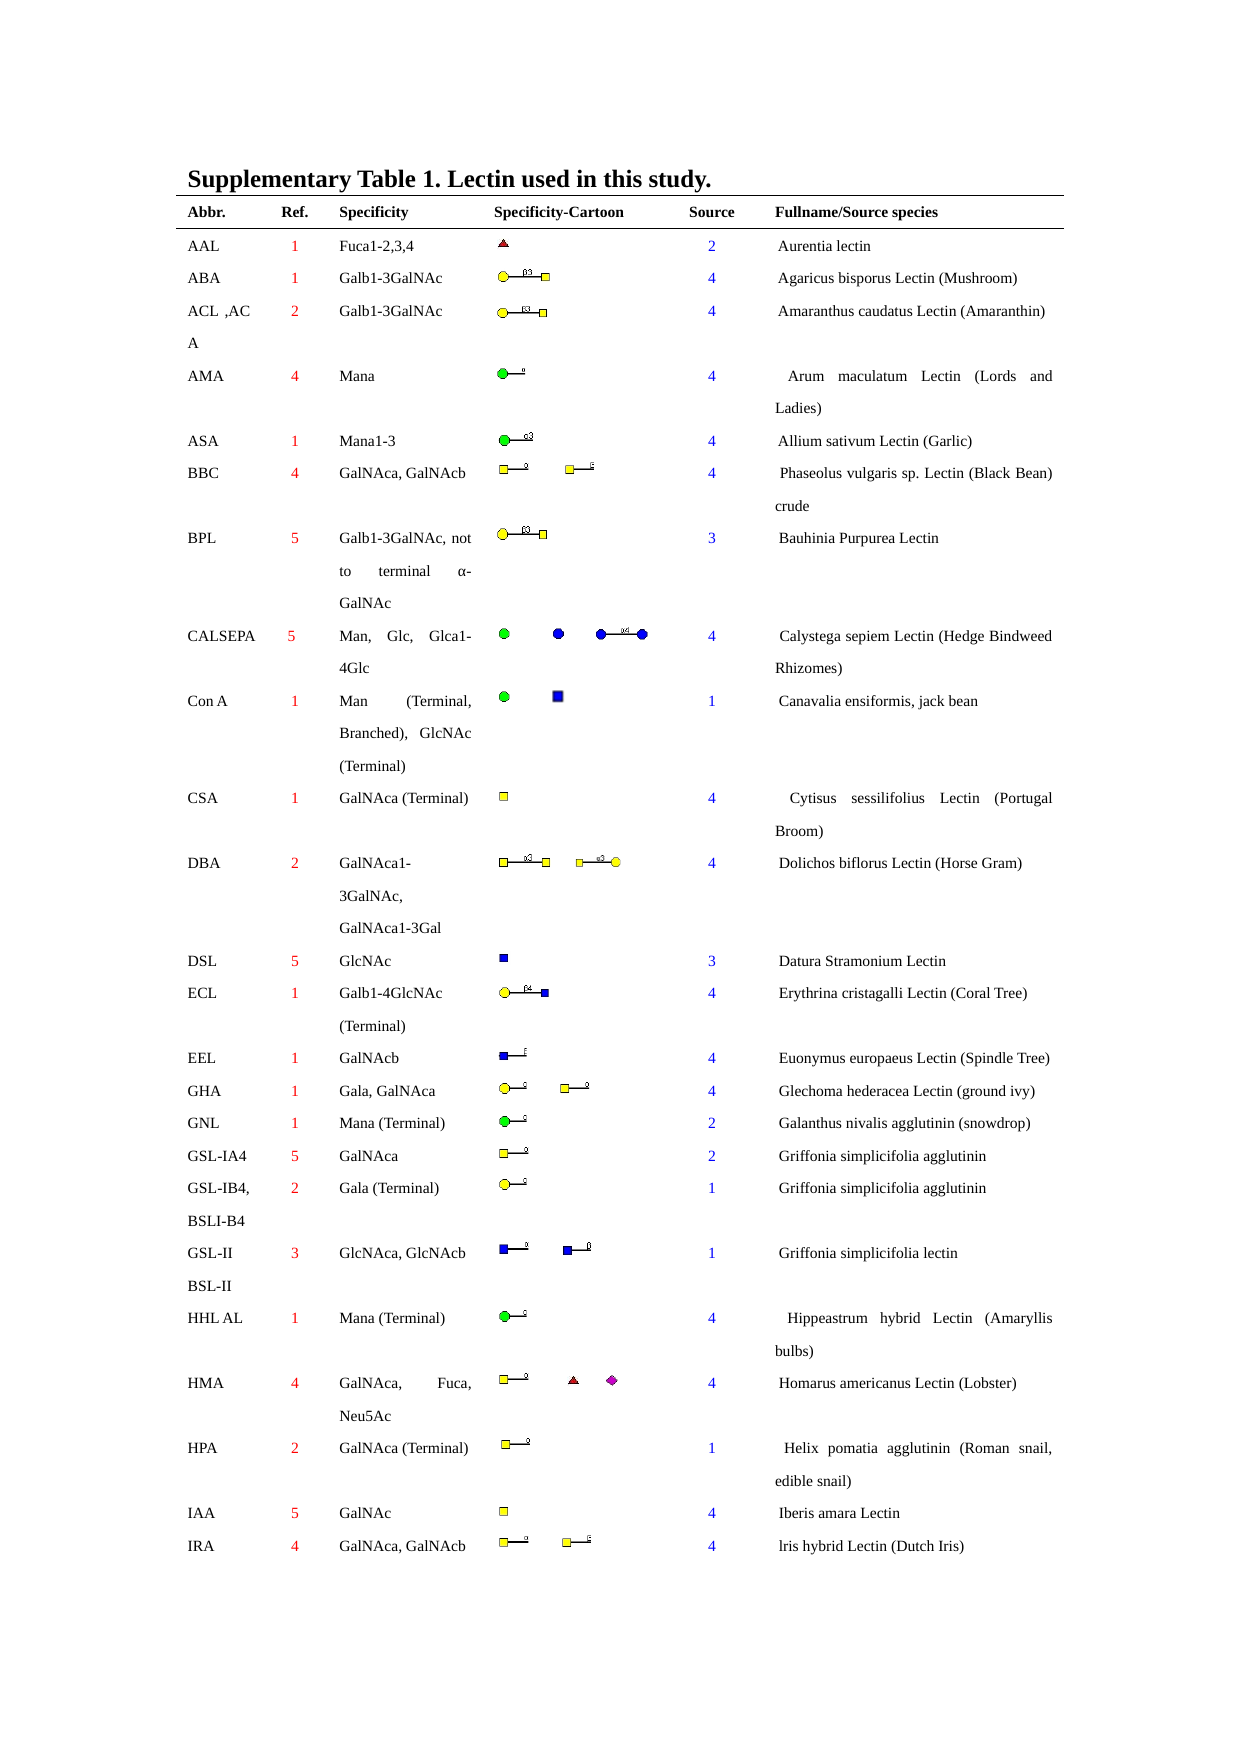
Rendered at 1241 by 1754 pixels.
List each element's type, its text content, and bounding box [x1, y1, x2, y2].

table_cell Fuca1-2,3,4 [328, 229, 483, 262]
table_cell 4 [261, 1367, 328, 1432]
table_cell [483, 229, 660, 262]
table_cell [483, 1432, 660, 1497]
table_cell 1 [660, 684, 763, 782]
table_cell 1 [261, 1042, 328, 1074]
table_cell CALSEPA [176, 619, 276, 684]
table_cell Con A [176, 684, 261, 782]
picture [495, 1368, 529, 1386]
picture [495, 524, 548, 542]
table_header Fullname/Source species [764, 196, 1064, 228]
table_cell Glechoma hederacea Lectin (ground ivy) [764, 1074, 1064, 1107]
table_cell Calystega sepiem Lectin (Hedge Bindweed Rhizomes) [764, 619, 1064, 684]
table_cell GalNAc [328, 1497, 483, 1529]
table_cell GSL-IB4, BSLI-B4 [176, 1172, 261, 1237]
table_cell CSA [176, 782, 261, 847]
table_cell IAA [176, 1497, 261, 1529]
table_cell 4 [660, 359, 763, 424]
table_cell 1 [261, 229, 328, 262]
table_cell 4 [660, 847, 763, 944]
picture [495, 851, 552, 869]
table_cell DSL [176, 944, 261, 977]
table_cell [483, 522, 660, 619]
table_cell GalNAca, GalNAcb [328, 1529, 483, 1562]
table_cell [483, 1074, 660, 1107]
table_cell [483, 1302, 660, 1367]
picture [572, 852, 621, 869]
table_cell 2 [660, 229, 763, 262]
picture [604, 1371, 618, 1387]
table_cell Amaranthus caudatus Lectin (Amaranthin) [764, 294, 1064, 359]
picture [497, 1078, 527, 1096]
table_cell 2 [261, 1432, 328, 1497]
table_cell [483, 457, 660, 522]
table_cell DBA [176, 847, 261, 944]
table_cell 4 [660, 294, 763, 359]
table_cell 1 [261, 782, 328, 847]
picture [498, 430, 533, 446]
picture [496, 626, 510, 640]
table_cell GalNAca (Terminal) [328, 782, 483, 847]
table_cell 4 [660, 262, 763, 294]
table_cell Griffonia simplicifolia agglutinin [764, 1172, 1064, 1237]
table_cell 1 [660, 1432, 763, 1497]
picture [497, 1112, 527, 1129]
picture [495, 301, 557, 321]
picture [497, 982, 549, 999]
table_cell Galb1-4GlcNAc (Terminal) [328, 977, 483, 1042]
table_cell Mana (Terminal) [328, 1302, 483, 1367]
table_cell Allium sativum Lectin (Garlic) [764, 424, 1064, 457]
table_cell [483, 782, 660, 847]
table_header Abbr. [176, 196, 261, 228]
table_cell Helix pomatia agglutinin (Roman snail, edible snail) [764, 1432, 1064, 1497]
table_cell Cytisus sessilifolius Lectin (Portugal Broom) [764, 782, 1064, 847]
table_cell Aurentia lectin [764, 229, 1064, 262]
table_cell 1 [660, 1237, 763, 1302]
table_cell EEL [176, 1042, 261, 1074]
table_header Specificity-Cartoon [483, 196, 660, 228]
table_cell Canavalia ensiformis, jack bean [764, 684, 1064, 782]
table_cell 4 [261, 457, 328, 522]
table_cell [483, 1237, 660, 1302]
table_cell Gala (Terminal) [328, 1172, 483, 1237]
picture [497, 1174, 527, 1192]
table_cell 4 [660, 1529, 763, 1562]
table_cell Griffonia simplicifolia lectin [764, 1237, 1064, 1302]
table_cell Griffonia simplicifolia agglutinin [764, 1139, 1064, 1172]
table_cell [483, 1497, 660, 1529]
table_cell BPL [176, 522, 261, 619]
table_cell BBC [176, 457, 261, 522]
picture [497, 951, 512, 965]
table_cell 5 [261, 944, 328, 977]
table_cell [483, 1172, 660, 1237]
table_cell [483, 262, 660, 294]
table_cell Bauhinia Purpurea Lectin [764, 522, 1064, 619]
picture [550, 626, 565, 640]
table_cell 2 [261, 847, 328, 944]
table_cell 4 [261, 359, 328, 424]
table_cell [483, 847, 660, 944]
table_cell Erythrina cristagalli Lectin (Coral Tree) [764, 977, 1064, 1042]
table_cell 4 [660, 1497, 763, 1529]
picture [495, 458, 529, 476]
table_cell GSL-II BSL-II [176, 1237, 261, 1302]
picture [495, 365, 526, 381]
table_cell ABA [176, 262, 261, 294]
table_cell ASA [176, 424, 261, 457]
table_cell Dolichos biflorus Lectin (Horse Gram) [764, 847, 1064, 944]
table_cell 4 [660, 977, 763, 1042]
table_cell GalNAca (Terminal) [328, 1432, 483, 1497]
picture [495, 1499, 508, 1517]
table_cell 4 [660, 424, 763, 457]
text Supplementary Table 1. Lectin used in this study. [187, 162, 1053, 194]
picture [498, 1044, 527, 1064]
table_cell Galanthus nivalis agglutinin (snowdrop) [764, 1107, 1064, 1139]
picture [550, 688, 566, 702]
picture [495, 1142, 529, 1160]
table_cell [483, 294, 660, 359]
table_cell [483, 1139, 660, 1172]
table_cell GSL-IA4 [176, 1139, 261, 1172]
picture [495, 784, 508, 802]
table_cell Mana [328, 359, 483, 424]
table_cell Iberis amara Lectin [764, 1497, 1064, 1529]
table_cell [483, 1107, 660, 1139]
table_cell [483, 977, 660, 1042]
table_cell ACL ,ACA [176, 294, 261, 359]
table_cell GalNAca [328, 1139, 483, 1172]
table_cell 3 [261, 1237, 328, 1302]
table_cell GalNAca, GalNAcb [328, 457, 483, 522]
table_header Ref. [261, 196, 328, 228]
table_cell Mana (Terminal) [328, 1107, 483, 1139]
table_header Source [660, 196, 763, 228]
table_cell HPA [176, 1432, 261, 1497]
table_cell 1 [261, 684, 328, 782]
table_cell Galb1-3GalNAc [328, 294, 483, 359]
picture [556, 1077, 590, 1095]
table_cell Gala, GalNAca [328, 1074, 483, 1107]
picture [495, 1238, 529, 1256]
table_cell AAL [176, 229, 261, 262]
table_cell GalNAca, Fuca, Neu5Ac [328, 1367, 483, 1432]
table_cell 4 [660, 457, 763, 522]
table_cell Euonymus europaeus Lectin (Spindle Tree) [764, 1042, 1064, 1074]
table_cell [483, 424, 660, 457]
table_cell 1 [261, 977, 328, 1042]
table_cell Homarus americanus Lectin (Lobster) [764, 1367, 1064, 1432]
picture [593, 625, 649, 641]
table_cell Galb1-3GalNAc, not to terminal α-GalNAc [328, 522, 483, 619]
table_cell GalNAca1-3GalNAc, GalNAca1-3Gal [328, 847, 483, 944]
picture [497, 238, 510, 250]
table_cell [483, 619, 660, 684]
table_header Specificity [328, 196, 483, 228]
table_cell Phaseolus vulgaris sp. Lectin (Black Bean) crude [764, 457, 1064, 522]
picture [496, 690, 510, 703]
table_cell Man (Terminal, Branched), GlcNAc (Terminal) [328, 684, 483, 782]
picture [497, 1307, 527, 1324]
table_cell Mana1-3 [328, 424, 483, 457]
table_cell 4 [660, 619, 763, 684]
table_cell GlcNAca, GlcNAcb [328, 1237, 483, 1302]
table_cell [483, 359, 660, 424]
table_cell 5 [261, 1139, 328, 1172]
table_cell 5 [261, 522, 328, 619]
table_cell 2 [660, 1139, 763, 1172]
table_cell [483, 1367, 660, 1432]
table_cell ECL [176, 977, 261, 1042]
table_cell IRA [176, 1529, 261, 1562]
table_cell Datura Stramonium Lectin [764, 944, 1064, 977]
table_cell GlcNAc [328, 944, 483, 977]
table_cell AMA [176, 359, 261, 424]
table_cell 1 [261, 1107, 328, 1139]
table_cell Hippeastrum hybrid Lectin (Amaryllis bulbs) [764, 1302, 1064, 1367]
picture [495, 267, 551, 284]
picture [559, 1241, 591, 1257]
table_cell 1 [261, 262, 328, 294]
table_cell 4 [660, 782, 763, 847]
table_cell 1 [261, 1302, 328, 1367]
picture [567, 1376, 580, 1387]
table_cell 4 [261, 1529, 328, 1562]
picture [495, 1530, 529, 1548]
table_cell 2 [660, 1107, 763, 1139]
table_cell Galb1-3GalNAc [328, 262, 483, 294]
picture [558, 1532, 591, 1550]
table_cell 4 [660, 1074, 763, 1107]
table_cell GHA [176, 1074, 261, 1107]
table_cell [483, 684, 660, 782]
table_cell Man, Glc, Glca1-4Glc [328, 619, 483, 684]
table_cell lris hybrid Lectin (Dutch Iris) [764, 1529, 1064, 1562]
table_cell Agaricus bisporus Lectin (Mushroom) [764, 262, 1064, 294]
table_cell HHL AL [176, 1302, 261, 1367]
table_cell HMA [176, 1367, 261, 1432]
table_cell [483, 1529, 660, 1562]
table_cell [483, 944, 660, 977]
picture [561, 459, 594, 477]
table_cell 1 [261, 424, 328, 457]
table_cell 2 [261, 1172, 328, 1237]
table_cell 3 [660, 522, 763, 619]
table_cell 4 [660, 1367, 763, 1432]
table_cell GalNAcb [328, 1042, 483, 1074]
table_cell GNL [176, 1107, 261, 1139]
table_cell 1 [261, 1074, 328, 1107]
table_cell 5 [261, 1497, 328, 1529]
table_cell 4 [660, 1042, 763, 1074]
picture [497, 1433, 530, 1451]
table_cell 5 [276, 619, 328, 684]
table_cell [483, 1042, 660, 1074]
table_cell 2 [261, 294, 328, 359]
table_cell 3 [660, 944, 763, 977]
table_cell Arum maculatum Lectin (Lords and Ladies) [764, 359, 1064, 424]
table_cell 1 [660, 1172, 763, 1237]
table_cell 4 [660, 1302, 763, 1367]
